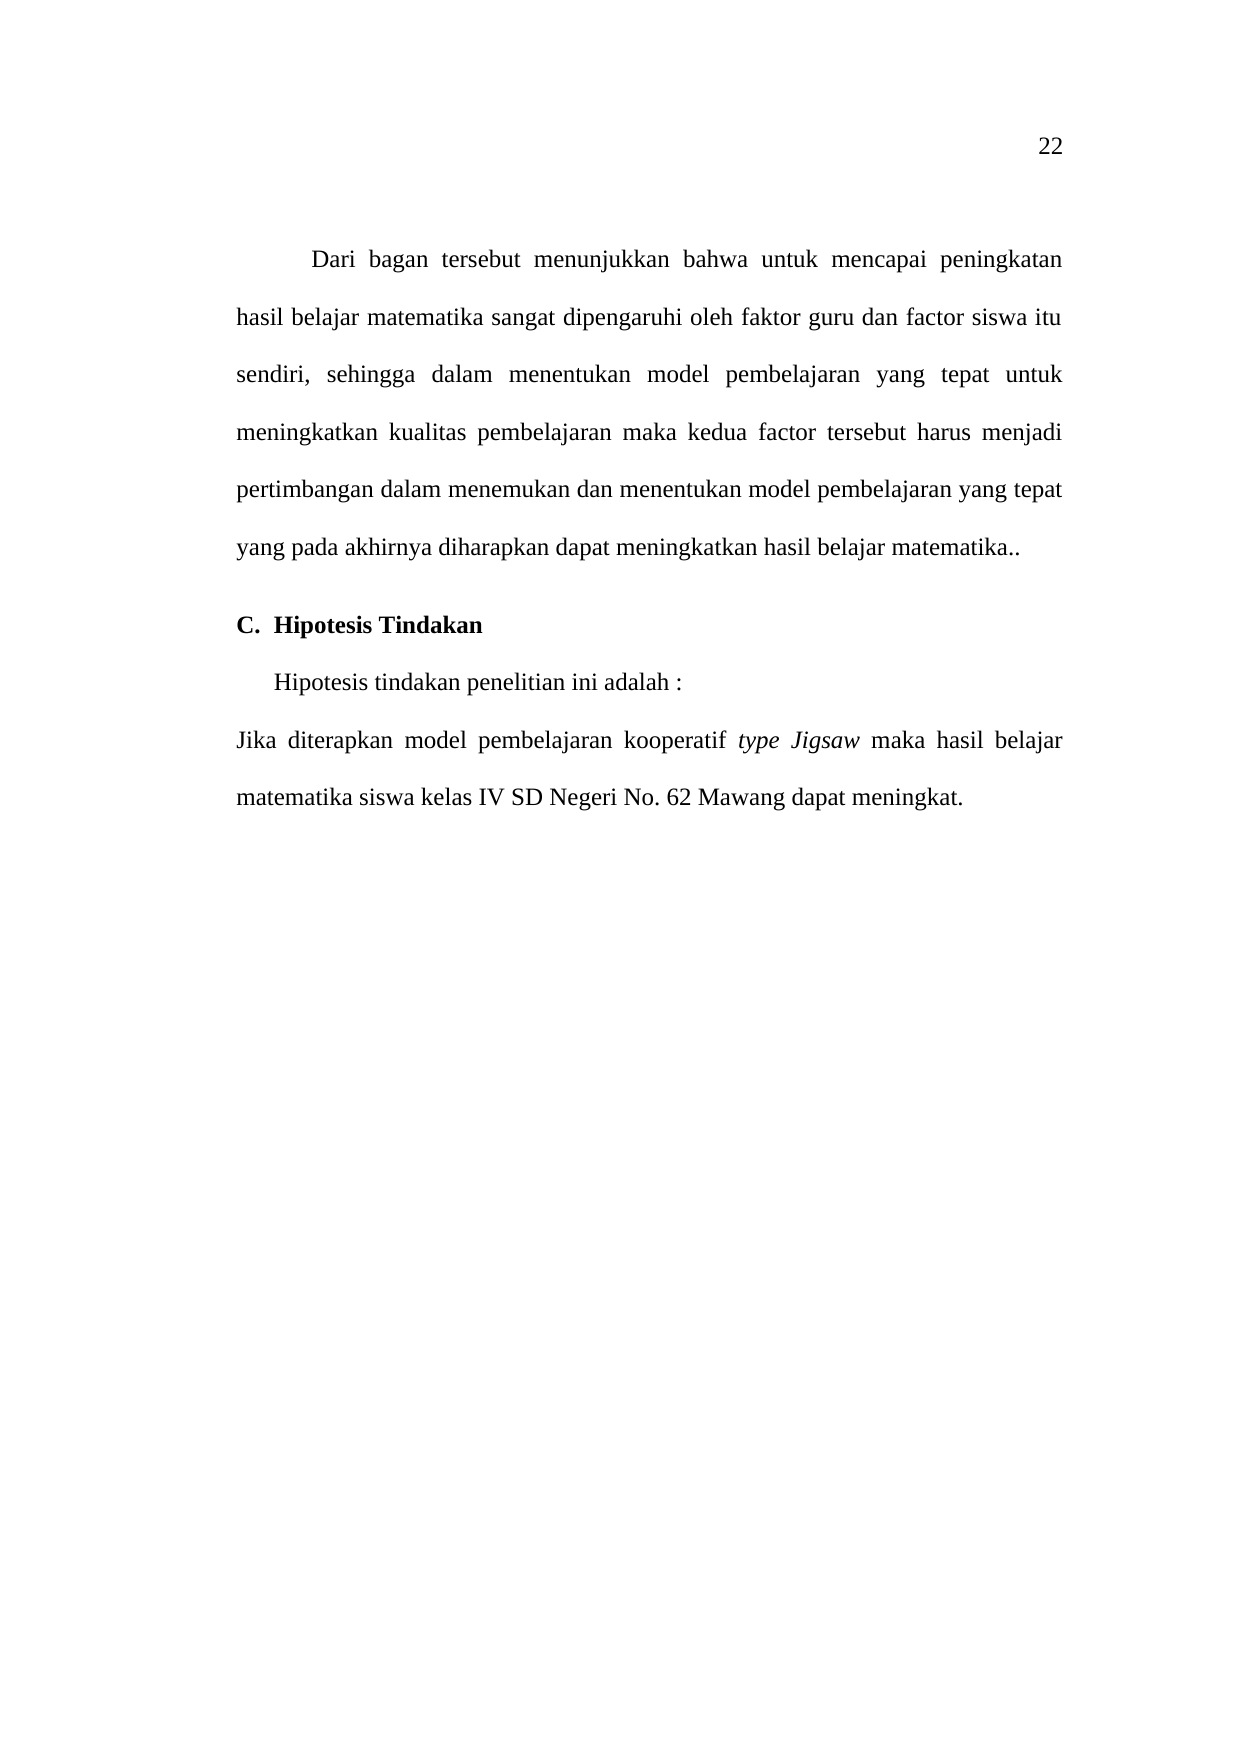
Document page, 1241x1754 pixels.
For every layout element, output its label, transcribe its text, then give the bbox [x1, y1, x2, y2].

text Dari bagan tersebut menunjukkan bahwa untuk mencapai peningkatan hasil belajar matematika sangat dipengaruhi oleh faktor guru dan factor siswa itu sendiri, sehingga dalam menentukan model pembelajaran yang tepat untuk meningkatkan kualitas pembelajaran maka kedua factor tersebut harus menjadi pertimbangan dalam menemukan dan menentukan model pembelajaran yang tepat yang pada akhirnya diharapkan dapat meningkatkan hasil belajar matematika.. [236, 244, 1063, 560]
list Hipotesis tindakan penelitian ini adalah : [274, 667, 1063, 696]
text Jika diterapkan model pembelajaran kooperatif type Jigsaw maka hasil belajar matematika siswa kelas IV SD Negeri No. 62 Mawang dapat meningkat. [236, 725, 1063, 811]
list Hipotesis Tindakan [236, 610, 1063, 639]
